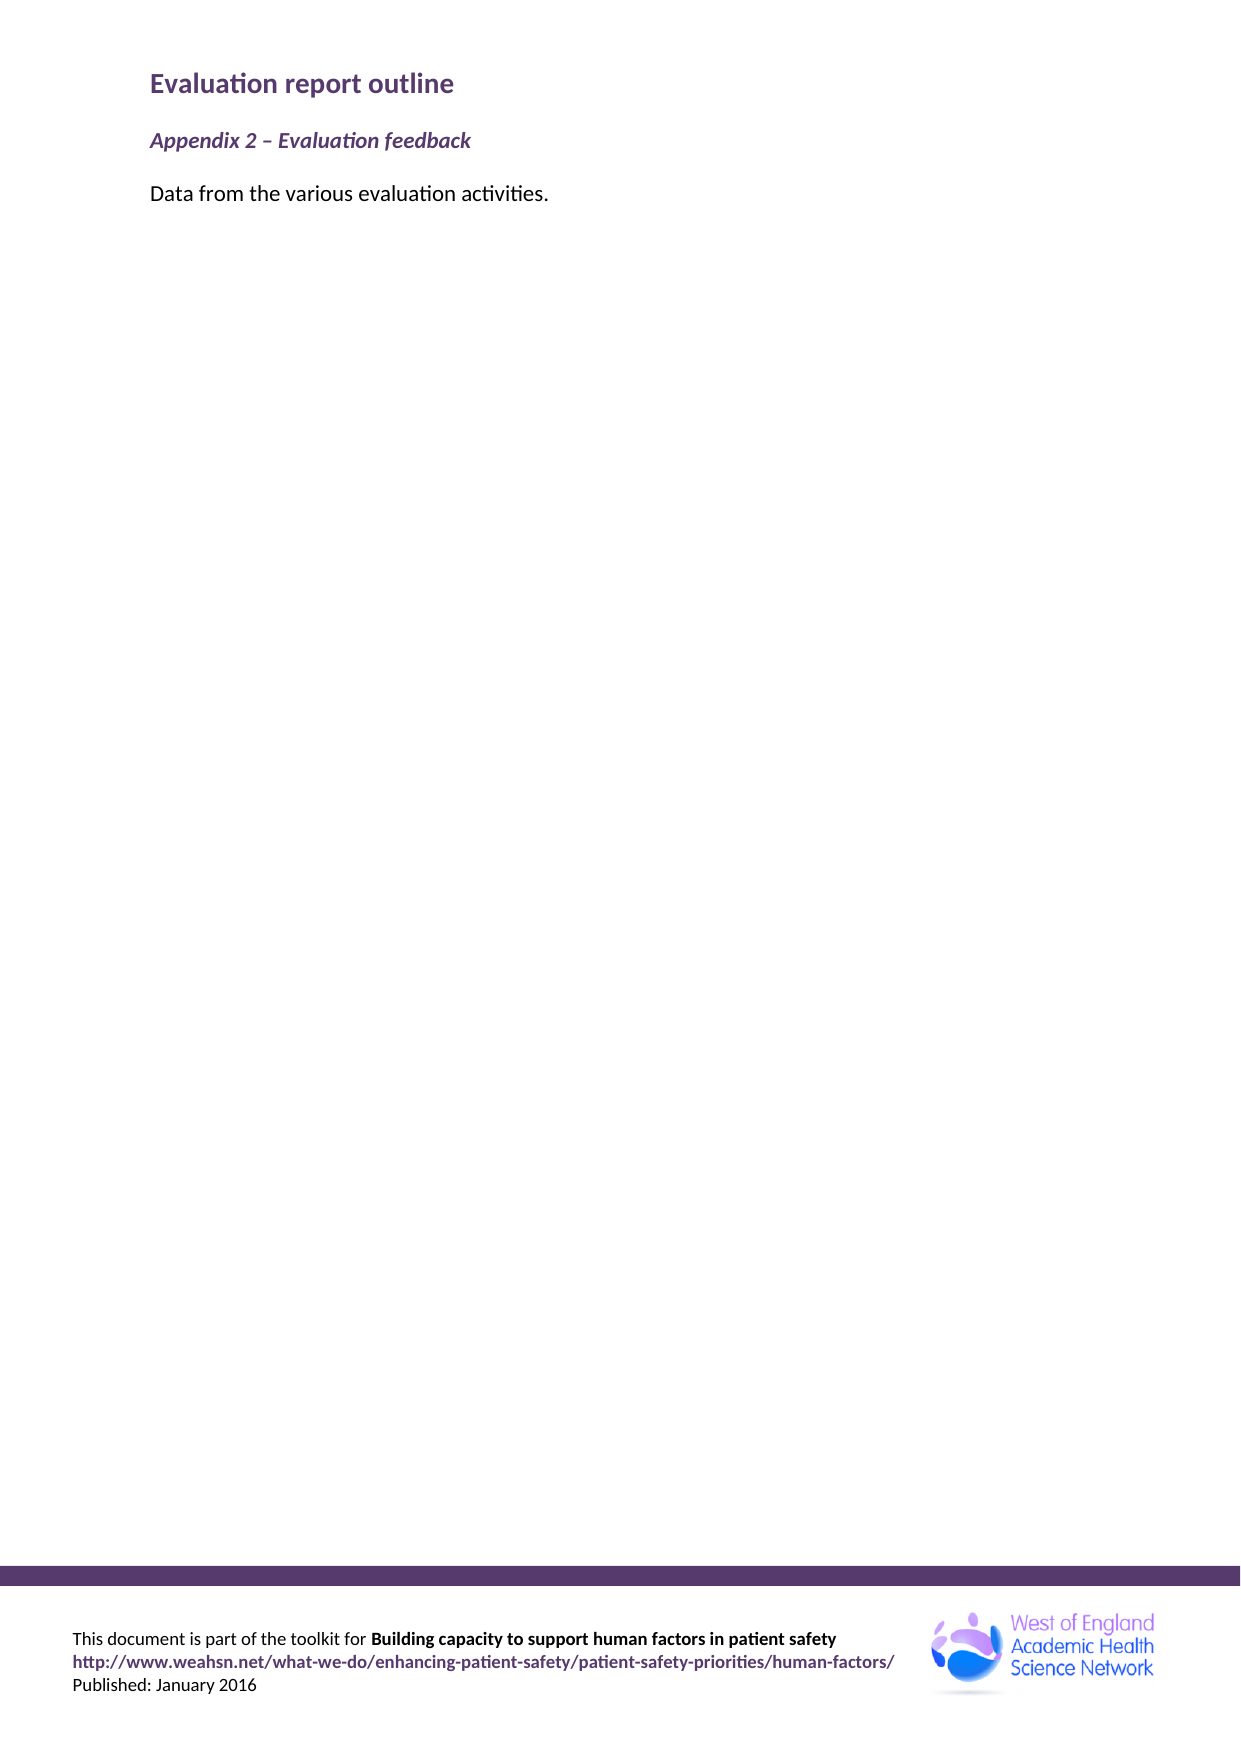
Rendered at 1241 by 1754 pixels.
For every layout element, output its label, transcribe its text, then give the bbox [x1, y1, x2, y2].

text Data from the various evaluation activities. [150, 179, 1090, 207]
subtitle Appendix 2 – Evaluation feedback [150, 126, 1090, 154]
picture [928, 1603, 1158, 1696]
